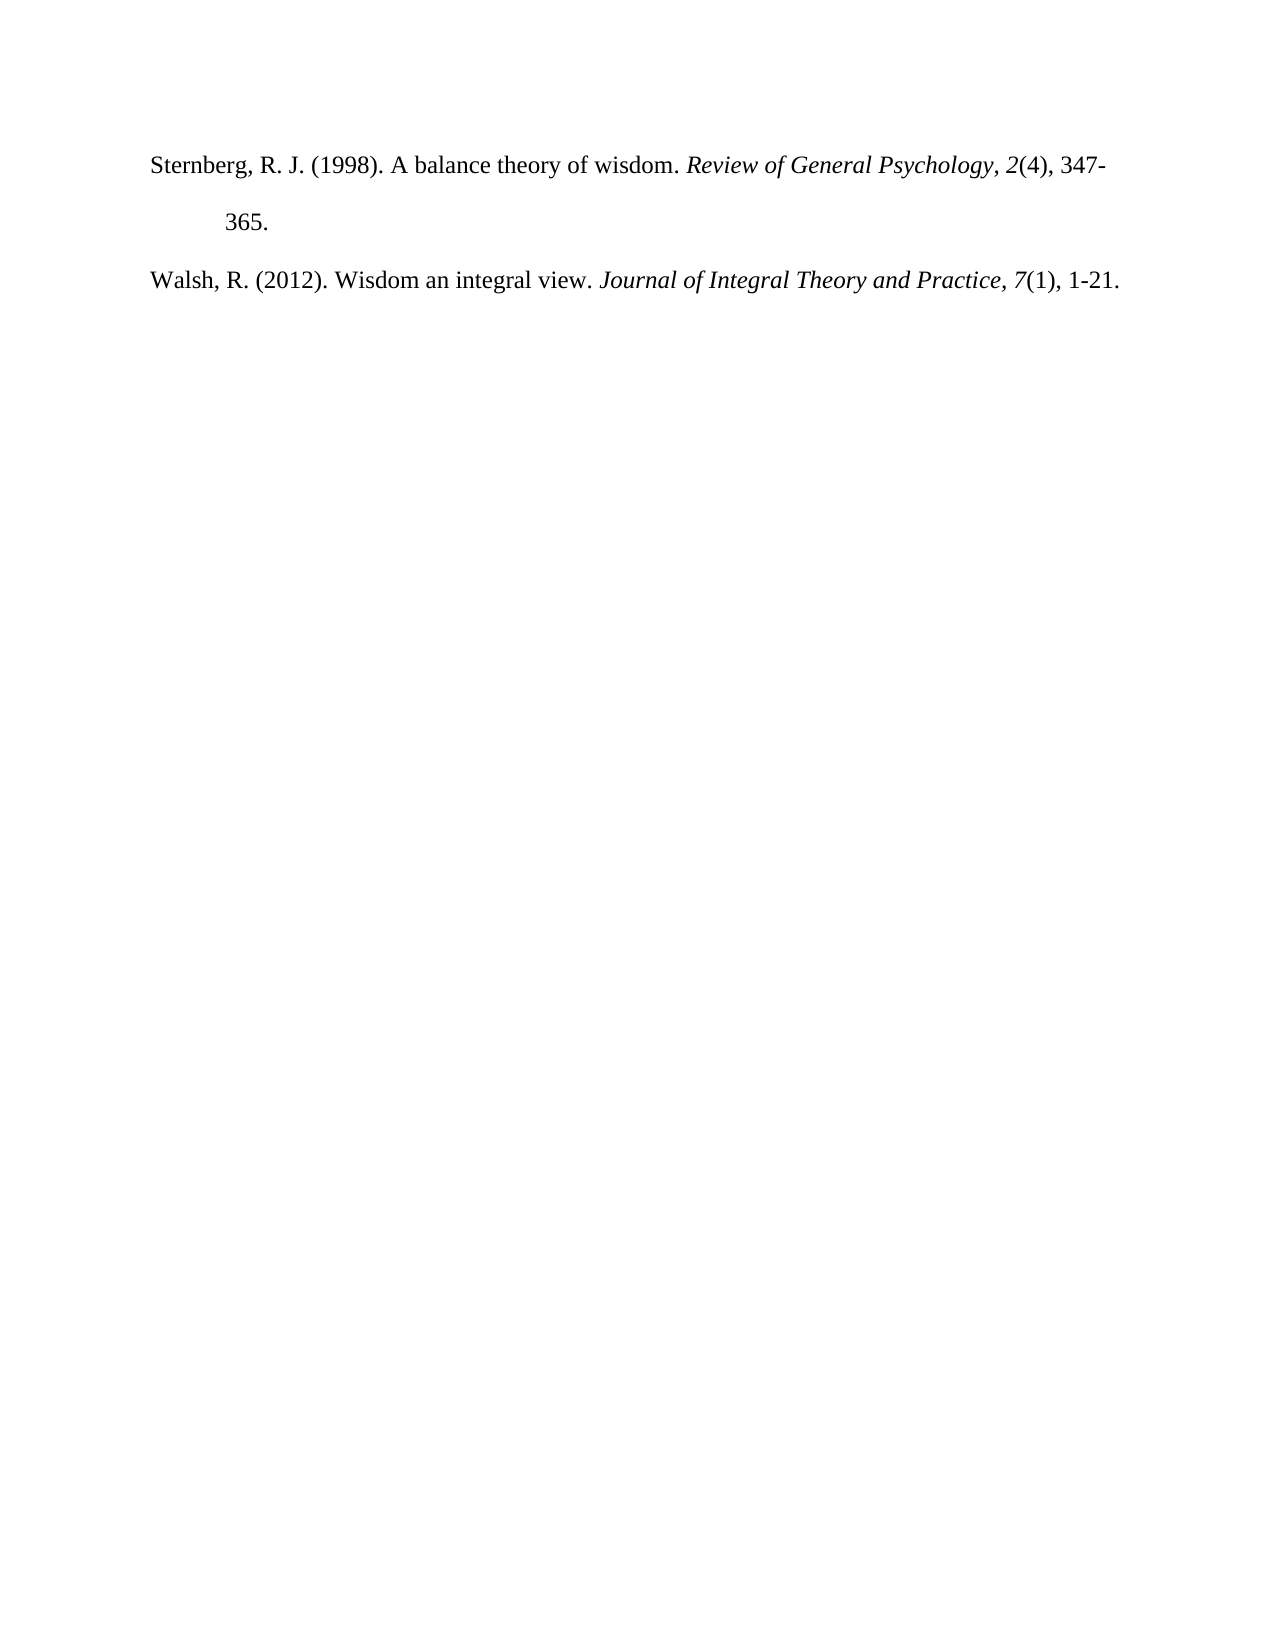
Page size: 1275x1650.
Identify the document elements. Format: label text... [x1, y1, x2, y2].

text Sternberg, R. J. (1998). A balance theory of wisdom. Review of General Psychology, 2(4), 347-365. [150, 150, 1125, 236]
text Walsh, R. (2012). Wisdom an integral view. Journal of Integral Theory and Practice, 7(1), 1-21. [150, 265, 1125, 294]
